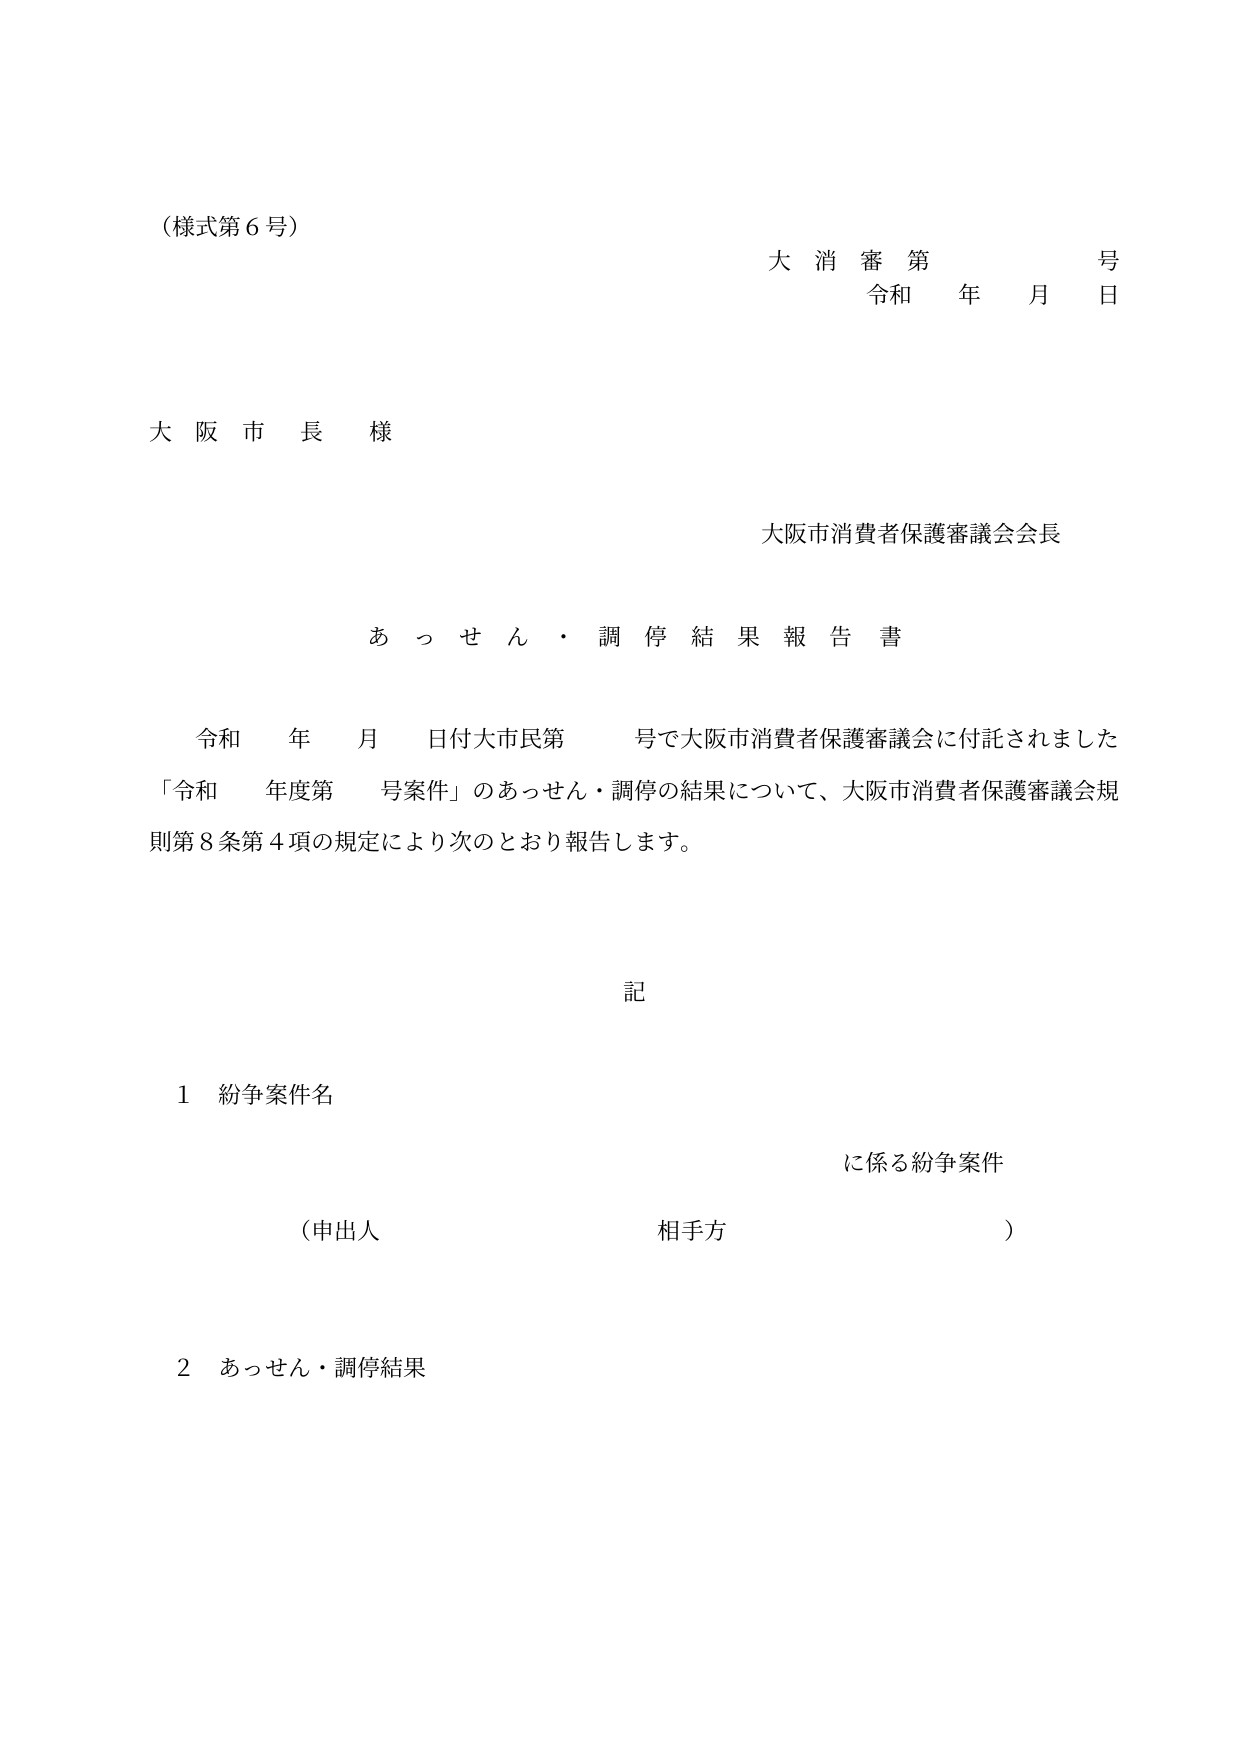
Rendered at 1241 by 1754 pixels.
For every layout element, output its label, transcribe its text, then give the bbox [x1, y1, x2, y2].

text 令和 年 月 日 [149, 277, 1121, 311]
text １ 紛争案件名 [149, 1076, 1121, 1110]
text 大阪市長 様 [149, 413, 1121, 448]
text 大消審第 号 [149, 243, 1121, 277]
text （申出人 相手方 ） [149, 1213, 1121, 1247]
text （様式第６号） [149, 208, 1121, 243]
text あっせん・調停結果報告書 [149, 618, 1121, 653]
text に係る紛争案件 [149, 1144, 1121, 1179]
text 令和 年 月 日付大市民第 号で大阪市消費者保護審議会に付託されました「令和 年度第 号案件」のあっせん・調停の結果について、大阪市消費者保護審議会規則第８条第４項の規定により次のとおり報告します。 [149, 721, 1121, 858]
subtitle 記 [149, 974, 1121, 1008]
text 大阪市消費者保護審議会会長 [149, 516, 1121, 550]
text ２ あっせん・調停結果 [149, 1349, 1121, 1384]
